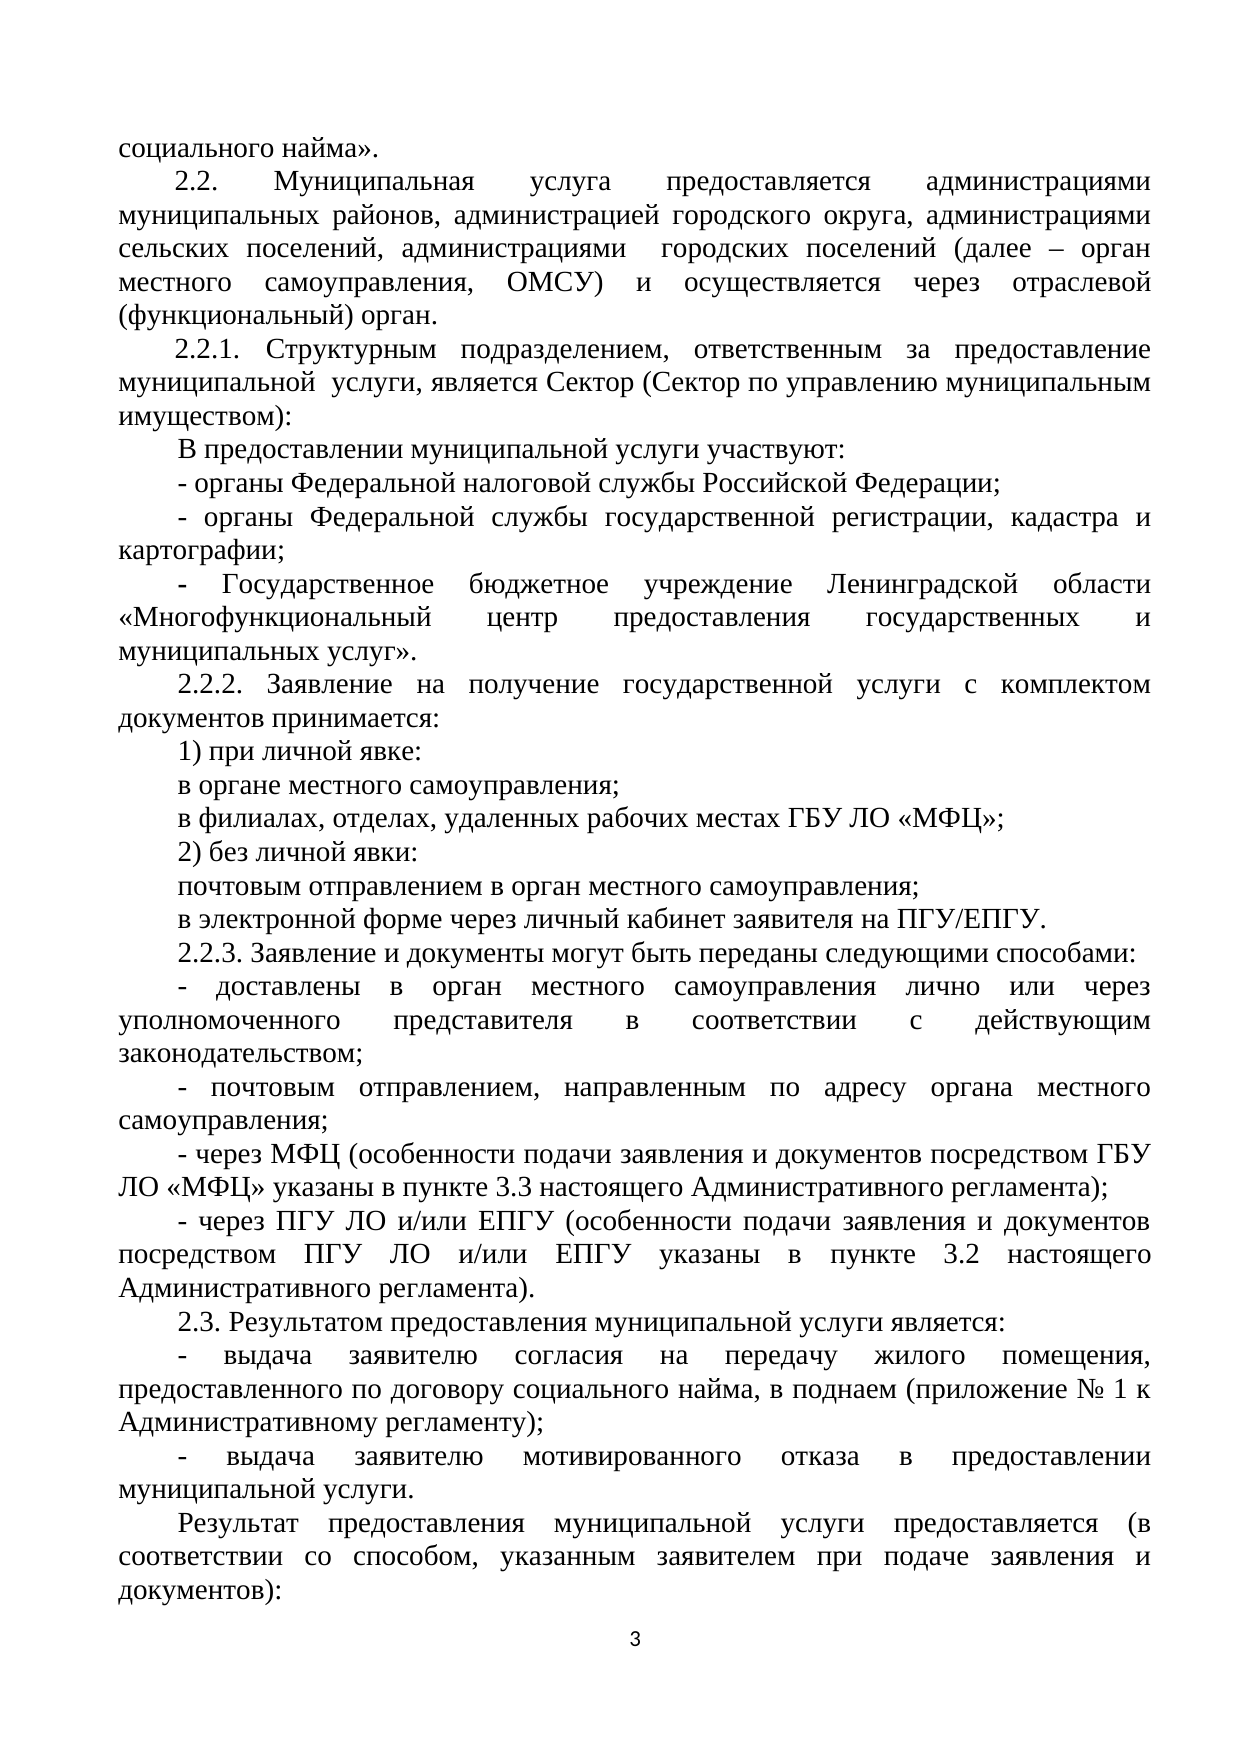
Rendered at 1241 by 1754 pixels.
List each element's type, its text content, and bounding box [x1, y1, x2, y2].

text - через МФЦ (особенности подачи заявления и документов посредством ГБУ ЛО «МФЦ» указаны в пункте 3.3 настоящего Административного регламента); [118, 1136, 1152, 1203]
text 2.2. Муниципальная услуга предоставляется администрациями муниципальных районов, администрацией городского округа, администрациями сельских поселений, администрациями городских поселений (далее – орган местного самоуправления, ОМСУ) и осуществляется через отраслевой (функциональный) орган. [118, 163, 1152, 331]
text - органы Федеральной службы государственной регистрации, кадастра и картографии; [118, 499, 1152, 566]
text - доставлены в орган местного самоуправления лично или через уполномоченного представителя в соответствии с действующим законодательством; [118, 968, 1152, 1069]
text 2.2.2. Заявление на получение государственной услуги с комплектом документов принимается: [118, 666, 1152, 733]
text 2) без личной явки: [118, 834, 1152, 868]
text почтовым отправлением в орган местного самоуправления; [118, 868, 1152, 901]
text 2.2.3. Заявление и документы могут быть переданы следующими способами: [118, 935, 1152, 968]
text В предоставлении муниципальной услуги участвуют: [118, 432, 1152, 465]
text 1) при личной явке: [118, 733, 1152, 767]
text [118, 130, 1152, 163]
text Результат предоставления муниципальной услуги предоставляется (в соответствии со способом, указанным заявителем при подаче заявления и документов): [118, 1505, 1152, 1606]
text - Государственное бюджетное учреждение Ленинградской области «Многофункциональный центр предоставления государственных и муниципальных услуг». [118, 566, 1152, 666]
text - почтовым отправлением, направленным по адресу органа местного самоуправления; [118, 1069, 1152, 1136]
text - органы Федеральной налоговой службы Российской Федерации; [118, 465, 1152, 499]
text - выдача заявителю мотивированного отказа в предоставлении муниципальной услуги. [118, 1438, 1152, 1505]
text в органе местного самоуправления; [118, 767, 1152, 801]
text - выдача заявителю согласия на передачу жилого помещения, предоставленного по договору социального найма, в поднаем (приложение № 1 к Административному регламенту); [118, 1337, 1152, 1438]
text в электронной форме через личный кабинет заявителя на ПГУ/ЕПГУ. [118, 901, 1152, 935]
text 2.3. Результатом предоставления муниципальной услуги является: [118, 1304, 1152, 1337]
text в филиалах, отделах, удаленных рабочих местах ГБУ ЛО «МФЦ»; [118, 801, 1152, 834]
text 2.2.1. Структурным подразделением, ответственным за предоставление муниципальной услуги, является Сектор (Сектор по управлению муниципальным имуществом): [118, 331, 1152, 432]
text - через ПГУ ЛО и/или ЕПГУ (особенности подачи заявления и документов посредством ПГУ ЛО и/или ЕПГУ указаны в пункте 3.2 настоящего Административного регламента). [118, 1203, 1152, 1304]
